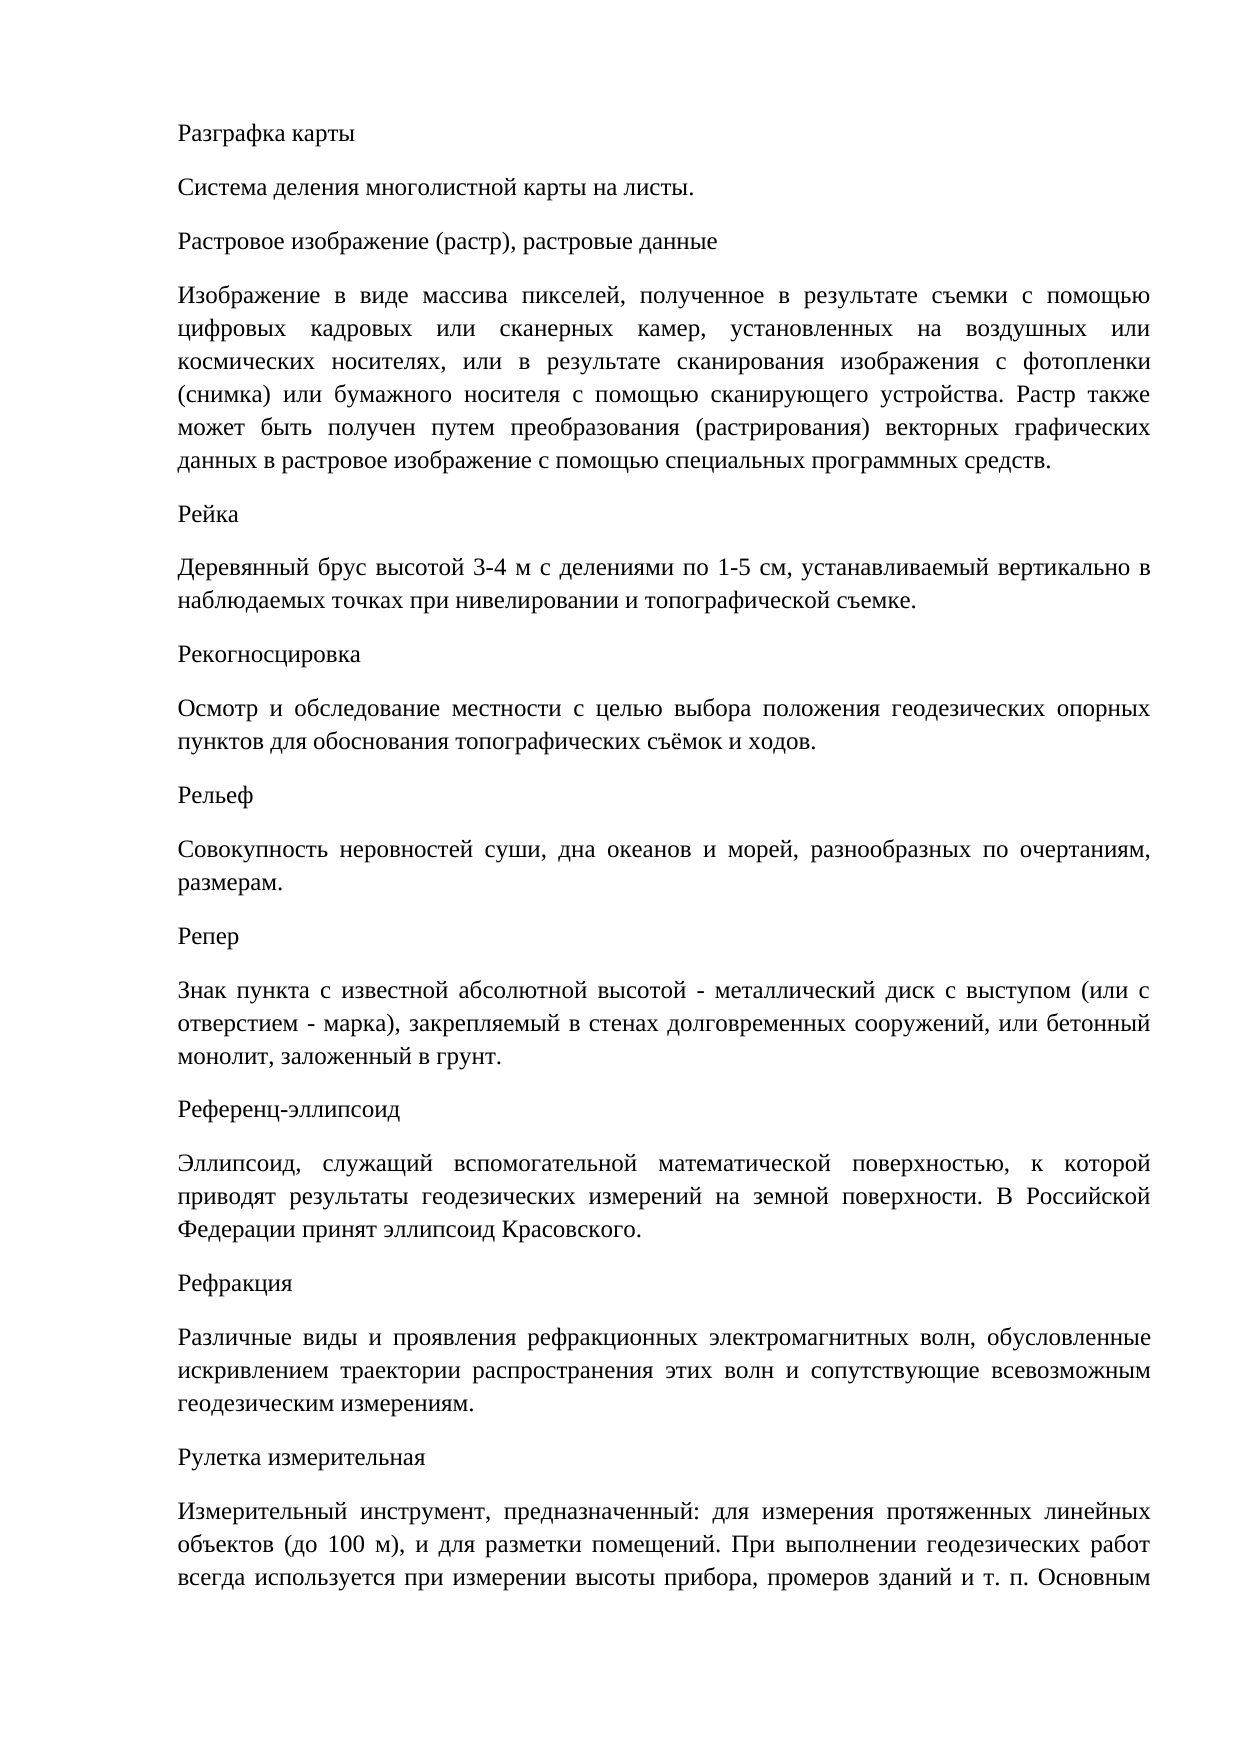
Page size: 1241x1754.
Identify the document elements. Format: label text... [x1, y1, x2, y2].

text Репер [177, 921, 1152, 949]
text Референц-эллипсоид [177, 1094, 1152, 1123]
text Эллипсоид, служащий вспомогательной математической поверхностью, к которой приводят результаты геодезических измерений на земной поверхности. В Российской Федерации принят эллипсоид Красовского. [177, 1148, 1152, 1243]
text Совокупность неровностей суши, дна океанов и морей, разнообразных по очертаниям, размерам. [177, 834, 1152, 896]
text Рефракция [177, 1268, 1152, 1297]
text Система деления многолистной карты на листы. [177, 172, 1152, 201]
text Рулетка измерительная [177, 1442, 1152, 1471]
text Рекогносцировка [177, 639, 1152, 668]
text Рельеф [177, 780, 1152, 809]
text Разграфка карты [177, 118, 1152, 147]
text Рейка [177, 499, 1152, 527]
text Деревянный брус высотой 3-4 м с делениями по 1-5 см, устанавливаемый вертикально в наблюдаемых точках при нивелировании и топографической съемке. [177, 552, 1152, 614]
text Изображение в виде массива пикселей, полученное в результате съемки с помощью цифровых кадровых или сканерных камер, установленных на воздушных или космических носителях, или в результате сканирования изображения с фотопленки (снимка) или бумажного носителя с помощью сканирующего устройства. Растр также может быть получен путем преобразования (растрирования) векторных графических данных в растровое изображение с помощью специальных программных средств. [177, 280, 1152, 473]
text Различные виды и проявления рефракционных электромагнитных волн, обусловленные искривлением траектории распространения этих волн и сопутствующие всевозможным геодезическим измерениям. [177, 1322, 1152, 1417]
text Растровое изображение (растр), растровые данные [177, 226, 1152, 254]
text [177, 1496, 1152, 1591]
text Осмотр и обследование местности с целью выбора положения геодезических опорных пунктов для обоснования топографических съёмок и ходов. [177, 693, 1152, 755]
text Знак пункта с известной абсолютной высотой - металлический диск с выступом (или с отверстием - марка), закрепляемый в стенах долговременных сооружений, или бетонный монолит, заложенный в грунт. [177, 975, 1152, 1069]
